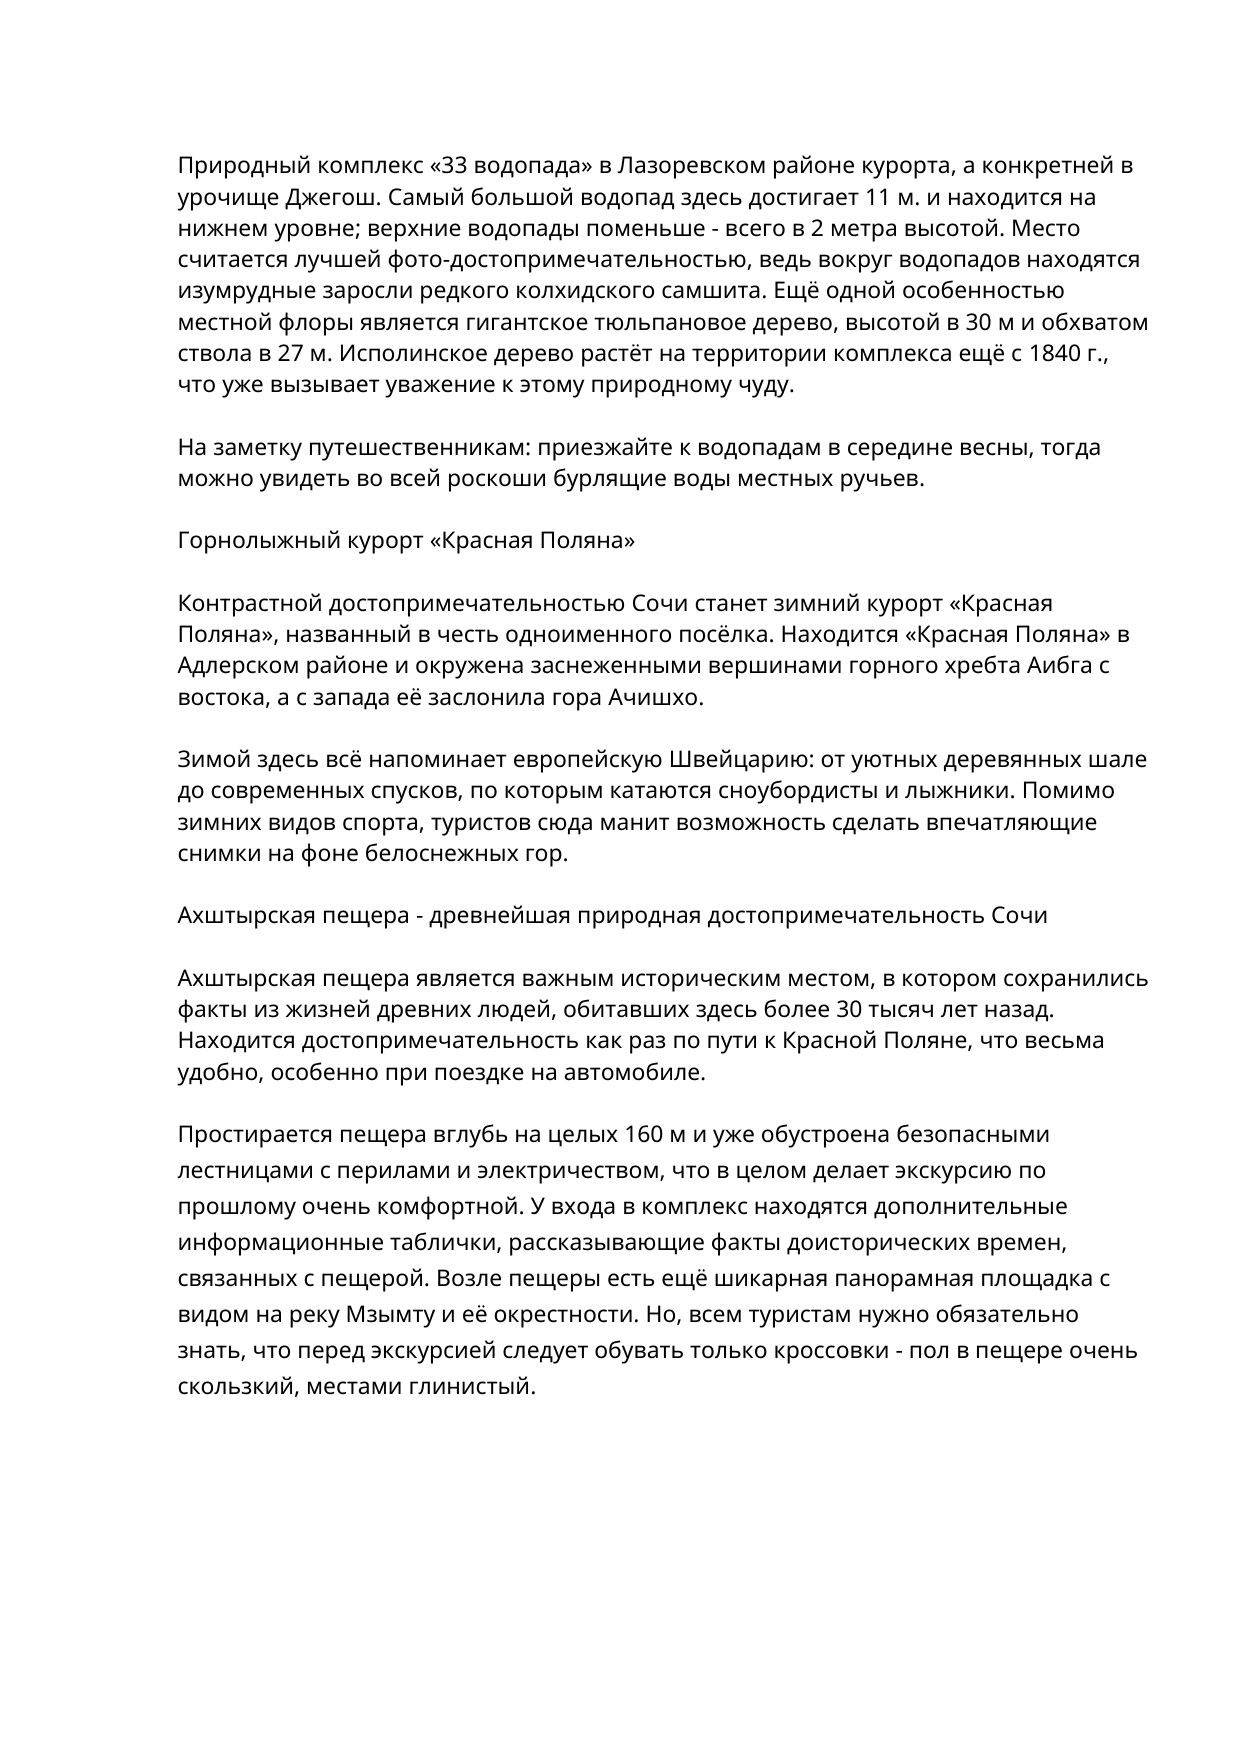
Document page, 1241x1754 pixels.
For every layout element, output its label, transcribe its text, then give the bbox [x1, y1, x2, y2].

text Природный комплекс «33 водопада» в Лазоревском районе курорта, а конкретней в урочище Джегош. Самый большой водопад здесь достигает 11 м. и находится на нижнем уровне; верхние водопады поменьше - всего в 2 метра высотой. Место считается лучшей фото-достопримечательностью, ведь вокруг водопадов находятся изумрудные заросли редкого колхидского самшита. Ещё одной особенностью местной флоры является гигантское тюльпановое дерево, высотой в 30 м и обхватом ствола в 27 м. Исполинское дерево растёт на территории комплекса ещё с 1840 г., что уже вызывает уважение к этому природному чуду. [177, 149, 1152, 399]
text Ахштырская пещера - древнейшая природная достопримечательность Сочи [177, 899, 1152, 931]
text Зимой здесь всё напоминает европейскую Швейцарию: от уютных деревянных шале до современных спусков, по которым катаются сноубордисты и лыжники. Помимо зимних видов спорта, туристов сюда манит возможность сделать впечатляющие снимки на фоне белоснежных гор. [177, 743, 1152, 868]
text На заметку путешественникам: приезжайте к водопадам в середине весны, тогда можно увидеть во всей роскоши бурлящие воды местных ручьев. [177, 431, 1152, 493]
text Контрастной достопримечательностью Сочи станет зимний курорт «Красная Поляна», названный в честь одноименного посёлка. Находится «Красная Поляна» в Адлерском районе и окружена заснеженными вершинами горного хребта Аибга с востока, а с запада её заслонила гора Ачишхо. [177, 587, 1152, 712]
text Горнолыжный курорт «Красная Поляна» [177, 524, 1152, 556]
text Ахштырская пещера является важным историческим местом, в котором сохранились факты из жизней древних людей, обитавших здесь более 30 тысяч лет назад. Находится достопримечательность как раз по пути к Красной Поляне, что весьма удобно, особенно при поездке на автомобиле. [177, 962, 1152, 1087]
text Простирается пещера вглубь на целых 160 м и уже обустроена безопасными лестницами с перилами и электричеством, что в целом делает экскурсию по прошлому очень комфортной. У входа в комплекс находятся дополнительные информационные таблички, рассказывающие факты доисторических времен, связанных с пещерой. Возле пещеры есть ещё шикарная панорамная площадка с видом на реку Мзымту и её окрестности. Но, всем туристам нужно обязательно знать, что перед экскурсией следует обувать только кроссовки - пол в пещере очень скользкий, местами глинистый. [177, 1118, 1152, 1401]
